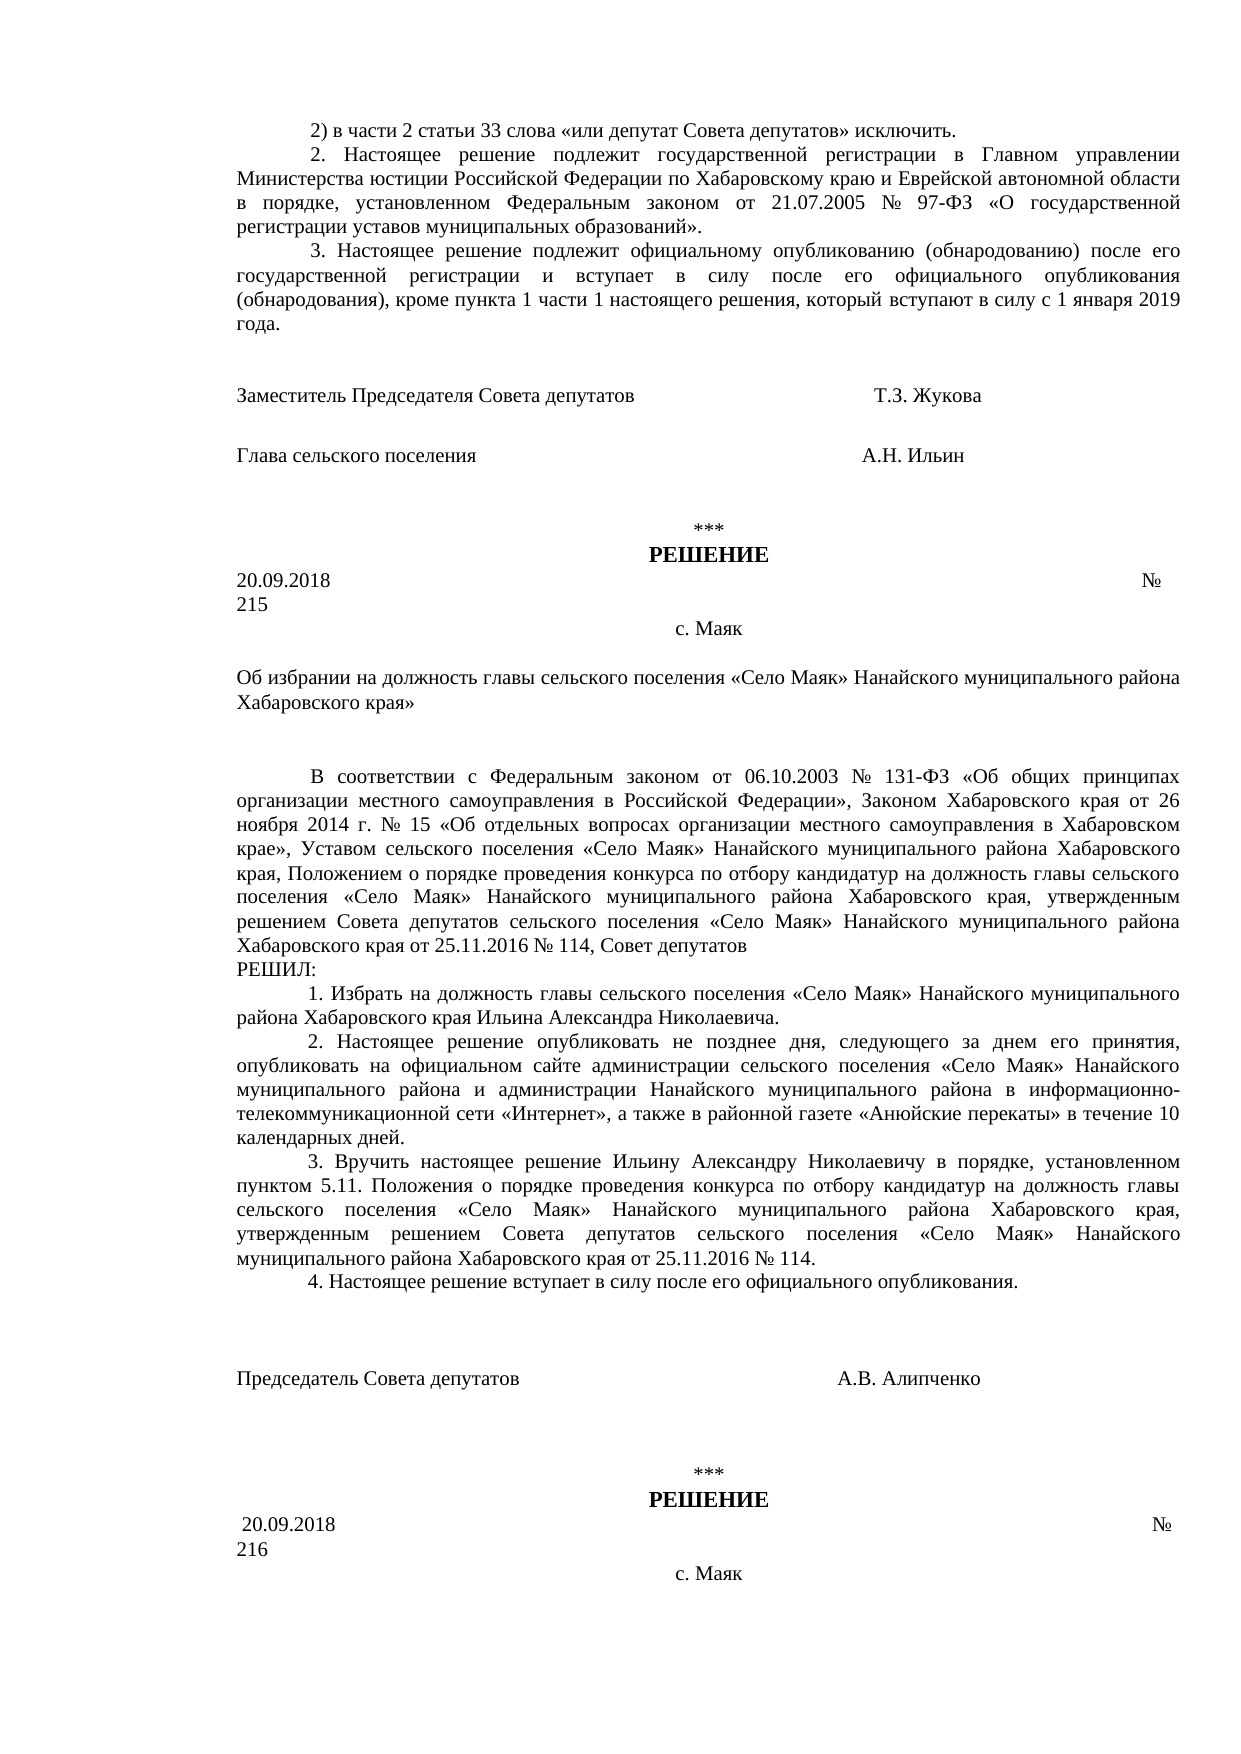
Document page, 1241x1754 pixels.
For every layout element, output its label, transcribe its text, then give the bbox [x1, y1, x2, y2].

text *** [236, 517, 1181, 542]
text 3. Настоящее решение подлежит официальному опубликованию (обнародованию) после его государственной регистрации и вступает в силу после его официального опубликования (обнародования), кроме пункта 1 части 1 настоящего решения, который вступают в силу с 1 января 2019 года. [236, 238, 1181, 335]
text Глава сельского поселения А.Н. Ильин [236, 443, 1181, 467]
text 3. Вручить настоящее решение Ильину Александру Николаевичу в порядке, установленном пунктом 5.11. Положения о порядке проведения конкурса по отбору кандидатур на должность главы сельского поселения «Село Маяк» Нанайского муниципального района Хабаровского края, утвержденным решением Совета депутатов сельского поселения «Село Маяк» Нанайского муниципального района Хабаровского края от 25.11.2016 № 114. [236, 1149, 1181, 1269]
text 2. Настоящее решение опубликовать не позднее дня, следующего за днем его принятия, опубликовать на официальном сайте администрации сельского поселения «Село Маяк» Нанайского муниципального района и администрации Нанайского муниципального района в информационно-телекоммуникационной сети «Интернет», а также в районной газете «Анюйские перекаты» в течение 10 календарных дней. [236, 1029, 1181, 1149]
text с. Маяк [236, 1561, 1181, 1584]
text 1. Избрать на должность главы сельского поселения «Село Маяк» Нанайского муниципального района Хабаровского края Ильина Александра Николаевича. [236, 981, 1181, 1029]
text РЕШЕНИЕ [236, 1486, 1181, 1512]
text В соответствии с Федеральным законом от 06.10.2003 № 131-ФЗ «Об общих принципах организации местного самоуправления в Российской Федерации», Законом Хабаровского края от 26 ноября 2014 г. № 15 «Об отдельных вопросах организации местного самоуправления в Хабаровском крае», Уставом сельского поселения «Село Маяк» Нанайского муниципального района Хабаровского края, Положением о порядке проведения конкурса по отбору кандидатур на должность главы сельского поселения «Село Маяк» Нанайского муниципального района Хабаровского края, утвержденным решением Совета депутатов сельского поселения «Село Маяк» Нанайского муниципального района Хабаровского края от 25.11.2016 № 114, Совет депутатов [236, 764, 1181, 957]
text РЕШИЛ: [236, 957, 1181, 981]
text с. Маяк [236, 616, 1181, 640]
text Председатель Совета депутатов А.В. Алипченко [236, 1366, 1181, 1390]
text 20.09.2018 № 215 [236, 568, 1181, 616]
text *** [236, 1462, 1181, 1486]
text 4. Настоящее решение вступает в силу после его официального опубликования. [236, 1269, 1181, 1293]
text РЕШЕНИЕ [236, 542, 1181, 568]
text Заместитель Председателя Совета депутатов Т.З. Жукова [236, 383, 1181, 407]
text 20.09.2018 № 216 [236, 1512, 1181, 1561]
text 2) в части 2 статьи 33 слова «или депутат Совета депутатов» исключить. [236, 118, 1181, 142]
text 2. Настоящее решение подлежит государственной регистрации в Главном управлении Министерства юстиции Российской Федерации по Хабаровскому краю и Еврейской автономной области в порядке, установленном Федеральным законом от 21.07.2005 № 97-ФЗ «О государственной регистрации уставов муниципальных образований». [236, 142, 1181, 238]
text Об избрании на должность главы сельского поселения «Село Маяк» Нанайского муниципального района Хабаровского края» [236, 664, 1181, 714]
